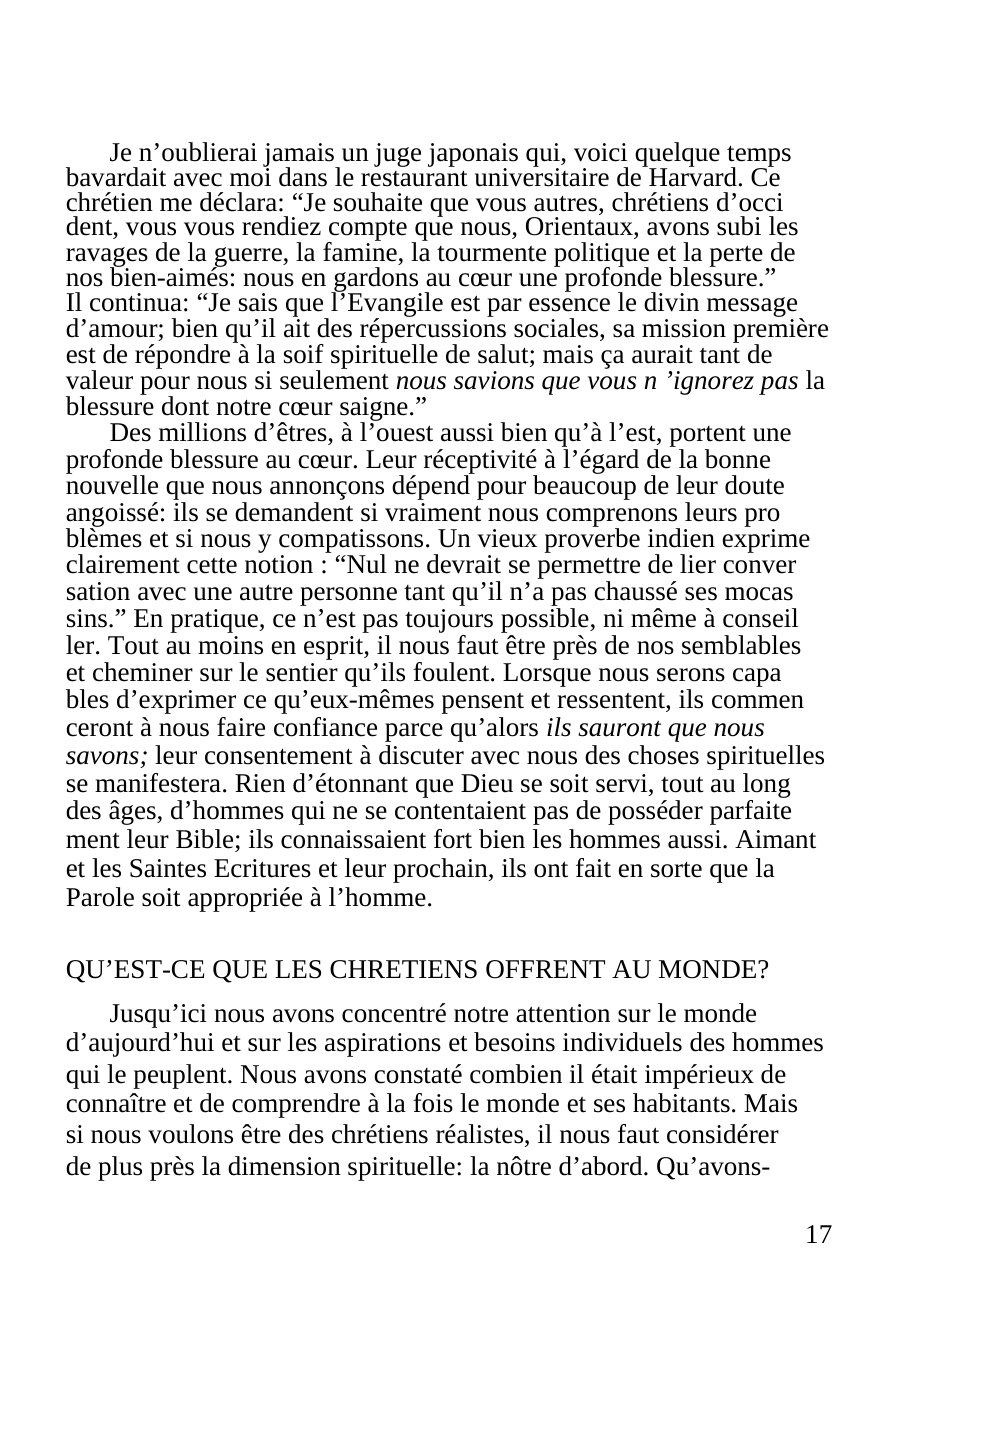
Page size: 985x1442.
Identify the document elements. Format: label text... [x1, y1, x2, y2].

text sation avec une autre personne tant qu’il n’a pas chaussé ses mocas [66, 579, 849, 606]
text d’amour; bien qu’il ait des répercussions sociales, sa mission première [66, 317, 849, 343]
text d’aujourd’hui et sur les aspirations et besoins individuels des hommes [66, 1028, 849, 1058]
text ment leur Bible; ils connaissaient fort bien les hommes aussi. Aimant [66, 825, 849, 854]
text se manifestera. Rien d’étonnant que Dieu se soit servi, tout au long [66, 770, 849, 797]
text Parole soit appropriée à l’homme. [66, 883, 849, 912]
text valeur pour nous si seulement nous savions que vous n ’ignorez pas la [66, 368, 849, 394]
text dent, vous vous rendiez compte que nous, Orientaux, avons subi les [66, 216, 849, 241]
text ravages de la guerre, la famine, la tourmente politique et la perte de [66, 241, 849, 266]
text Des millions d’êtres, à l’ouest aussi bien qu’à l’est, portent une [66, 421, 849, 447]
text Jusqu’ici nous avons concentré notre attention sur le monde [66, 997, 849, 1028]
text ler. Tout au moins en esprit, il nous faut être près de nos semblables [66, 633, 849, 660]
text des âges, d’hommes qui ne se contentaient pas de posséder parfaite [66, 797, 849, 825]
text et cheminer sur le sentier qu’ils foulent. Lorsque nous serons capa [66, 660, 849, 687]
text 17 [805, 1218, 832, 1249]
text sins.” En pratique, ce n’est pas toujours possible, ni même à conseil [66, 606, 849, 633]
text blèmes et si nous y compatissons. Un vieux proverbe indien exprime [66, 526, 849, 552]
text si nous voulons être des chrétiens réalistes, il nous faut considérer [66, 1118, 849, 1149]
text QU’EST-CE QUE LES CHRETIENS OFFRENT AU MONDE? [66, 954, 849, 985]
text chrétien me déclara: “Je souhaite que vous autres, chrétiens d’occi [66, 191, 849, 216]
text et les Saintes Ecritures et leur prochain, ils ont fait en sorte que la [66, 854, 849, 883]
text bles d’exprimer ce qu’eux-mêmes pensent et ressentent, ils commen [66, 687, 849, 714]
text Je n’oublierai jamais un juge japonais qui, voici quelque temps [66, 136, 849, 167]
text est de répondre à la soif spirituelle de salut; mais ça aurait tant de [66, 343, 849, 368]
text de plus près la dimension spirituelle: la nôtre d’abord. Qu’avons- [66, 1149, 849, 1181]
text ceront à nous faire confiance parce qu’alors ils sauront que nous [66, 714, 849, 742]
text nos bien-aimés: nous en gardons au cœur une profonde blessure.” [66, 266, 849, 292]
text angoissé: ils se demandent si vraiment nous comprenons leurs pro [66, 500, 849, 526]
text bavardait avec moi dans le restaurant universitaire de Harvard. Ce [66, 167, 849, 191]
text connaître et de comprendre à la fois le monde et ses habitants. Mais [66, 1089, 849, 1118]
text nouvelle que nous annonçons dépend pour beaucoup de leur doute [66, 473, 849, 500]
text Il continua: “Je sais que l’Evangile est par essence le divin message [66, 292, 849, 317]
text savons; leur consentement à discuter avec nous des choses spirituelles [66, 742, 849, 770]
text blessure dont notre cœur saigne.” [66, 394, 849, 421]
text profonde blessure au cœur. Leur réceptivité à l’égard de la bonne [66, 447, 849, 473]
text clairement cette notion : “Nul ne devrait se permettre de lier conver [66, 552, 849, 579]
text qui le peuplent. Nous avons constaté combien il était impérieux de [66, 1058, 849, 1089]
